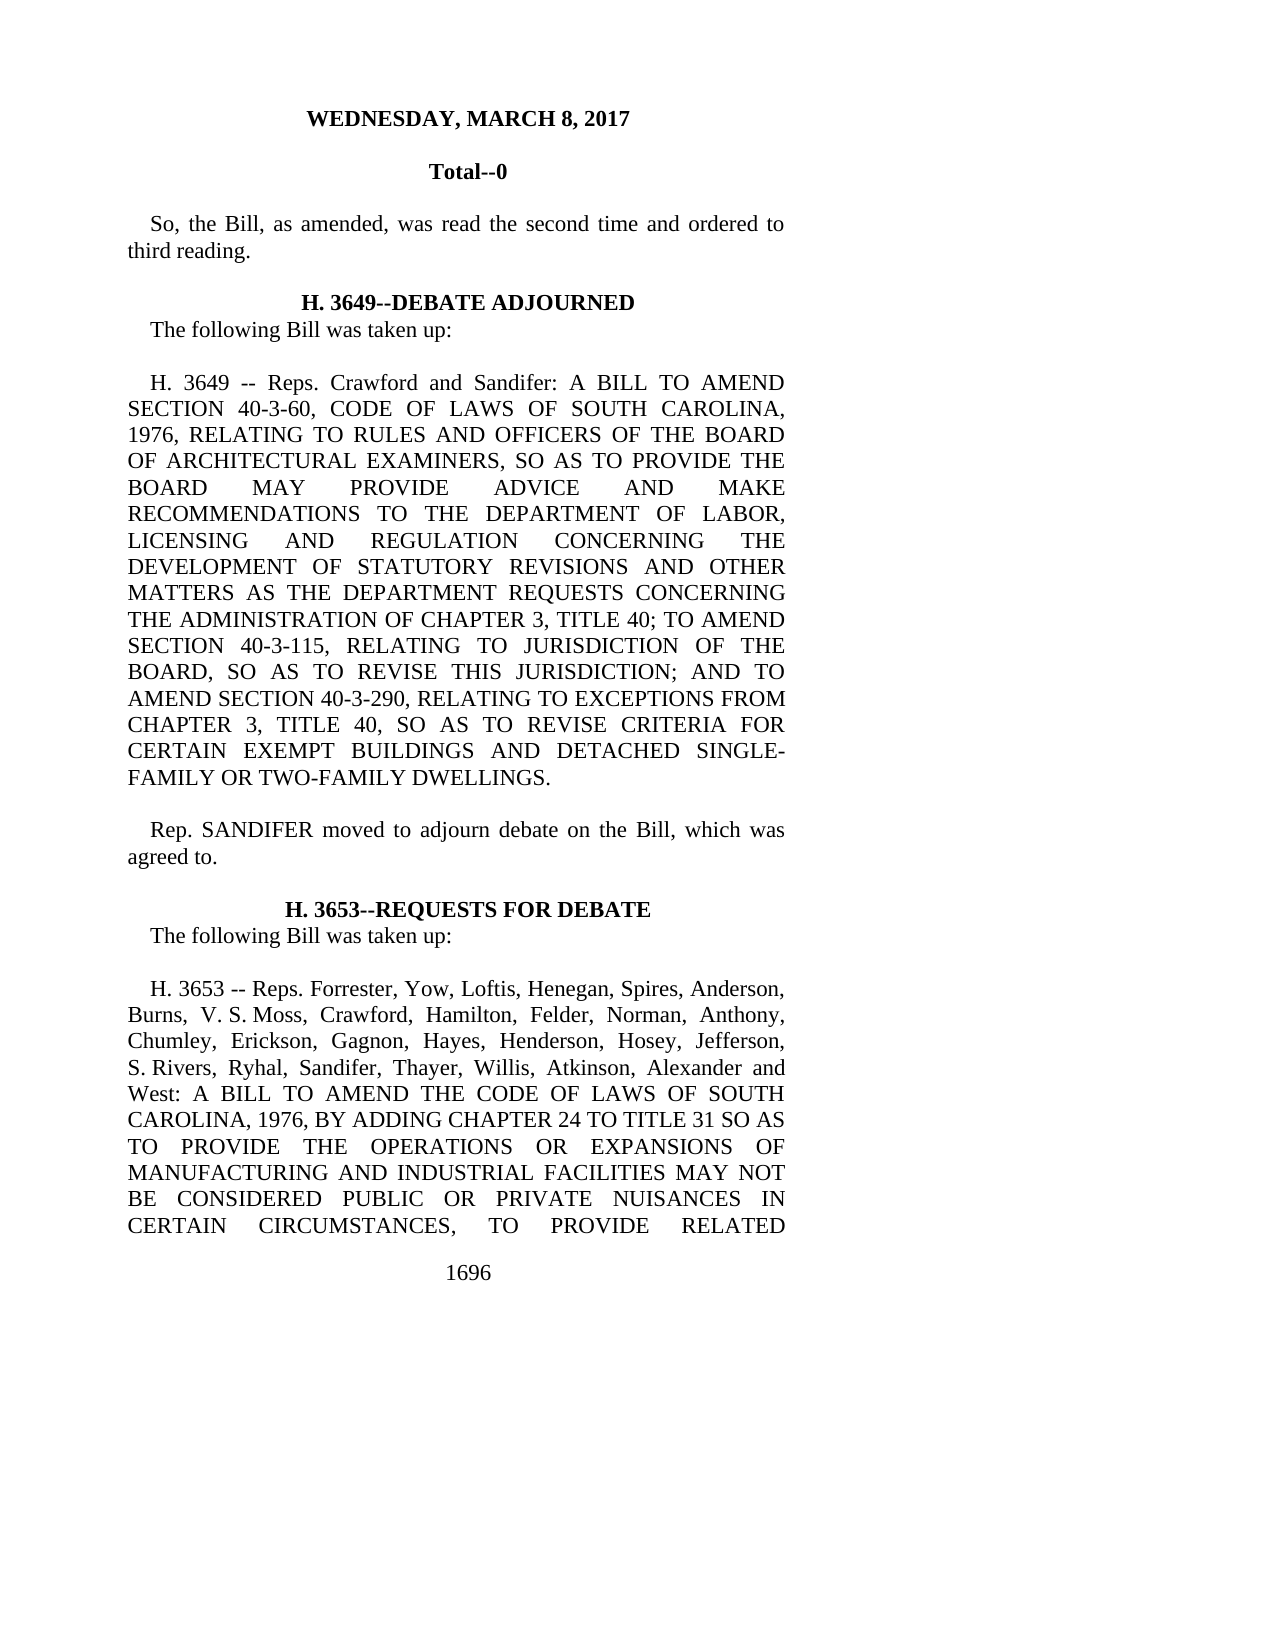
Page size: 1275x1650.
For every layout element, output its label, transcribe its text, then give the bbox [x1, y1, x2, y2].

text H. 3649 -- Reps. Crawford and Sandifer: A BILL TO AMEND SECTION 40-3-60, CODE OF LAWS OF SOUTH CAROLINA, 1976, RELATING TO RULES AND OFFICERS OF THE BOARD OF ARCHITECTURAL EXAMINERS, SO AS TO PROVIDE THE BOARD MAY PROVIDE ADVICE AND MAKE RECOMMENDATIONS TO THE DEPARTMENT OF LABOR, LICENSING AND REGULATION CONCERNING THE DEVELOPMENT OF STATUTORY REVISIONS AND OTHER MATTERS AS THE DEPARTMENT REQUESTS CONCERNING THE ADMINISTRATION OF CHAPTER 3, TITLE 40; TO AMEND SECTION 40-3-115, RELATING TO JURISDICTION OF THE BOARD, SO AS TO REVISE THIS JURISDICTION; AND TO AMEND SECTION 40-3-290, RELATING TO EXCEPTIONS FROM CHAPTER 3, TITLE 40, SO AS TO REVISE CRITERIA FOR CERTAIN EXEMPT BUILDINGS AND DETACHED SINGLE-FAMILY OR TWO-FAMILY DWELLINGS. [127, 368, 786, 790]
text Rep. SANDIFER moved to adjourn debate on the Bill, which was agreed to. [127, 817, 786, 869]
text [127, 975, 786, 1238]
text H. 3649--DEBATE ADJOURNED [127, 289, 786, 316]
text The following Bill was taken up: [127, 316, 786, 342]
text Total--0 [127, 158, 786, 184]
text H. 3653--REQUESTS FOR DEBATE [127, 896, 786, 922]
text So, the Bill, as amended, was read the second time and ordered to third reading. [127, 210, 786, 263]
text The following Bill was taken up: [127, 922, 786, 948]
